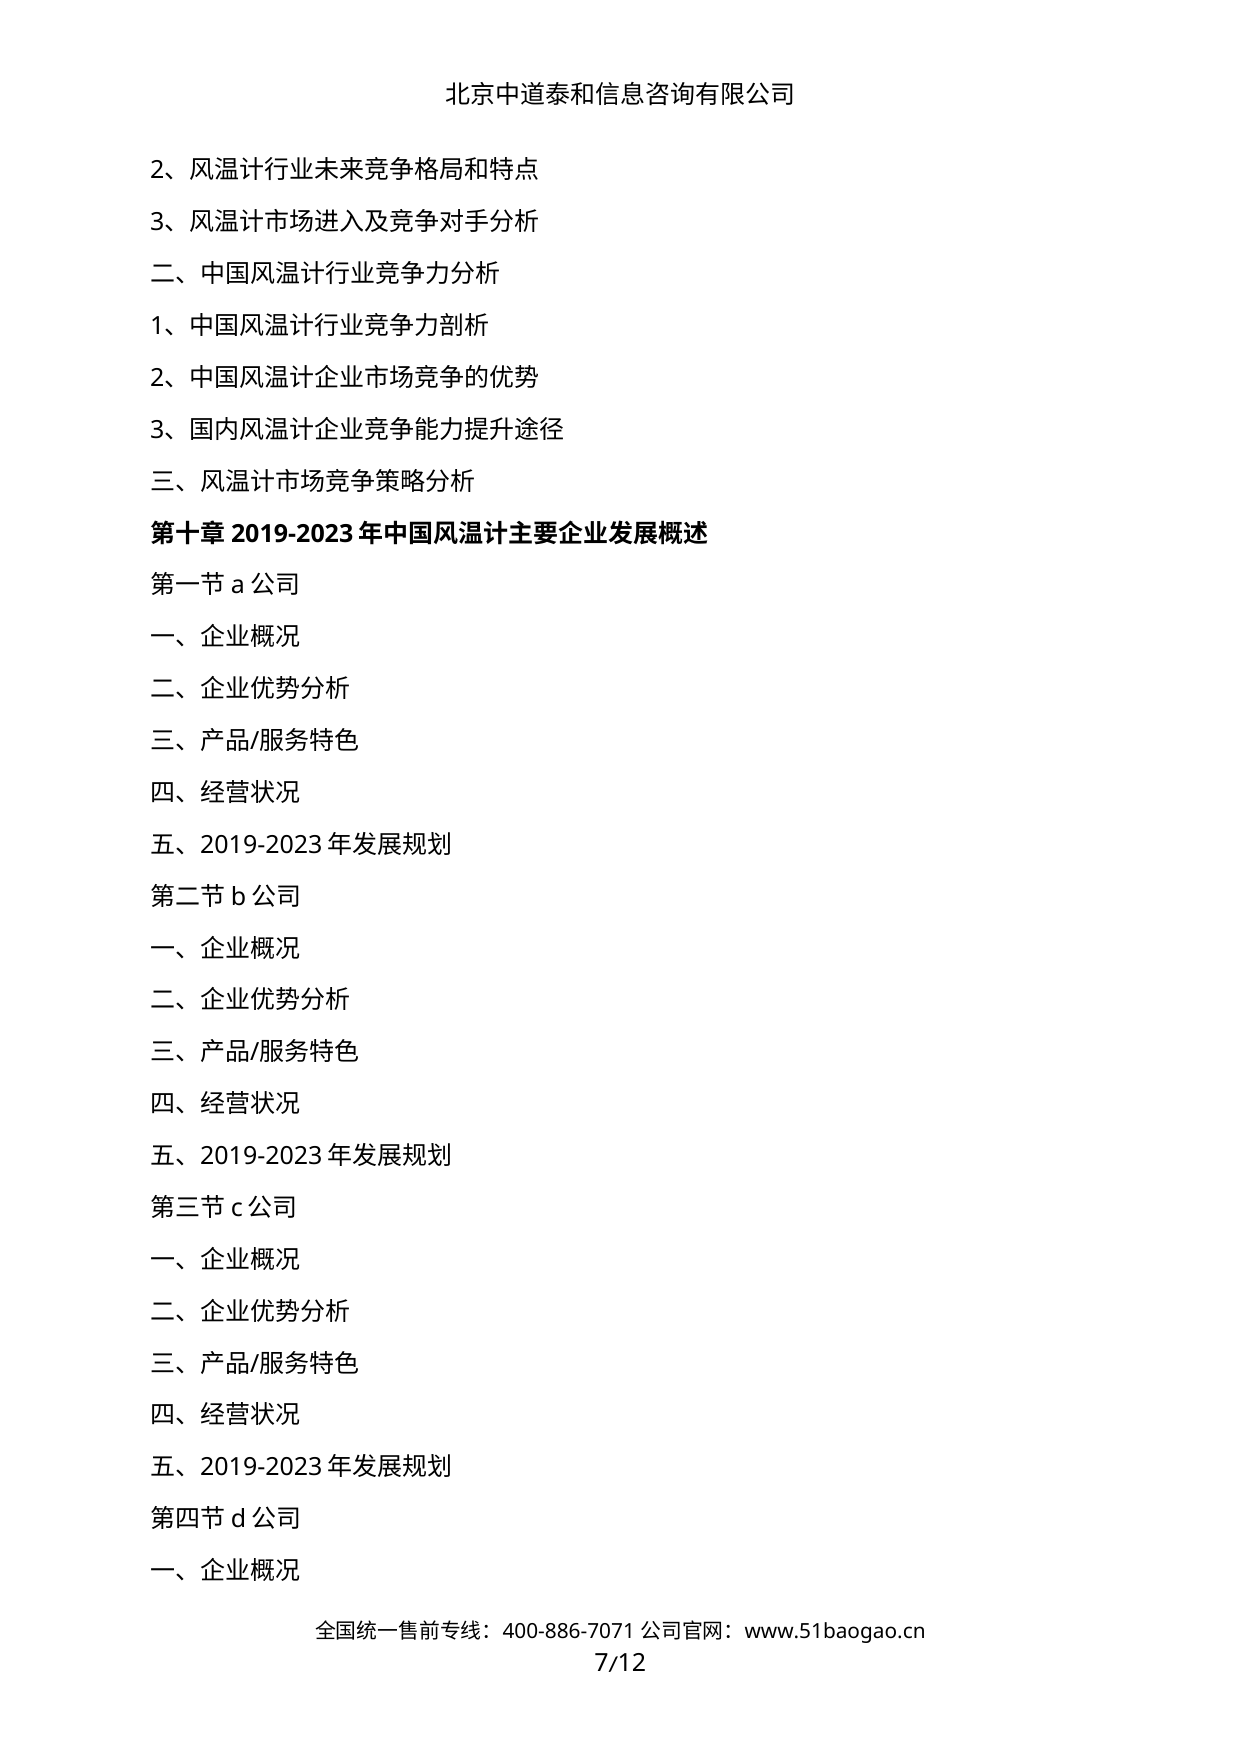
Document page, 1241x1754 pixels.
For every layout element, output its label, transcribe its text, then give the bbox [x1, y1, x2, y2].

text 1、中国风温计行业竞争力剖析 [150, 306, 1090, 342]
text 第二节 b公司 [150, 876, 1090, 912]
text 二、企业优势分析 [150, 669, 1090, 705]
text 一、企业概况 [150, 1551, 1090, 1587]
text 第三节 c公司 [150, 1187, 1090, 1224]
text 五、2019-2023年发展规划 [150, 1447, 1090, 1483]
text 三、产品/服务特色 [150, 1343, 1090, 1379]
text 三、产品/服务特色 [150, 721, 1090, 757]
text 二、企业优势分析 [150, 1291, 1090, 1327]
text 四、经营状况 [150, 1084, 1090, 1120]
text 二、中国风温计行业竞争力分析 [150, 254, 1090, 290]
text 五、2019-2023年发展规划 [150, 824, 1090, 861]
text 第四节 d公司 [150, 1499, 1090, 1535]
text 四、经营状况 [150, 772, 1090, 809]
text 三、风温计市场竞争策略分析 [150, 461, 1090, 497]
text 一、企业概况 [150, 617, 1090, 653]
text 五、2019-2023年发展规划 [150, 1136, 1090, 1172]
text 第十章 2019-2023年中国风温计主要企业发展概述 [150, 513, 1090, 549]
text 一、企业概况 [150, 1239, 1090, 1276]
text 3、国内风温计企业竞争能力提升途径 [150, 409, 1090, 446]
text 一、企业概况 [150, 928, 1090, 964]
text 2、中国风温计企业市场竞争的优势 [150, 357, 1090, 394]
text 四、经营状况 [150, 1395, 1090, 1431]
text 2、风温计行业未来竞争格局和特点 [150, 150, 1090, 186]
text 第一节 a公司 [150, 565, 1090, 601]
text 三、产品/服务特色 [150, 1032, 1090, 1068]
text 二、企业优势分析 [150, 980, 1090, 1016]
text 3、风温计市场进入及竞争对手分析 [150, 202, 1090, 238]
